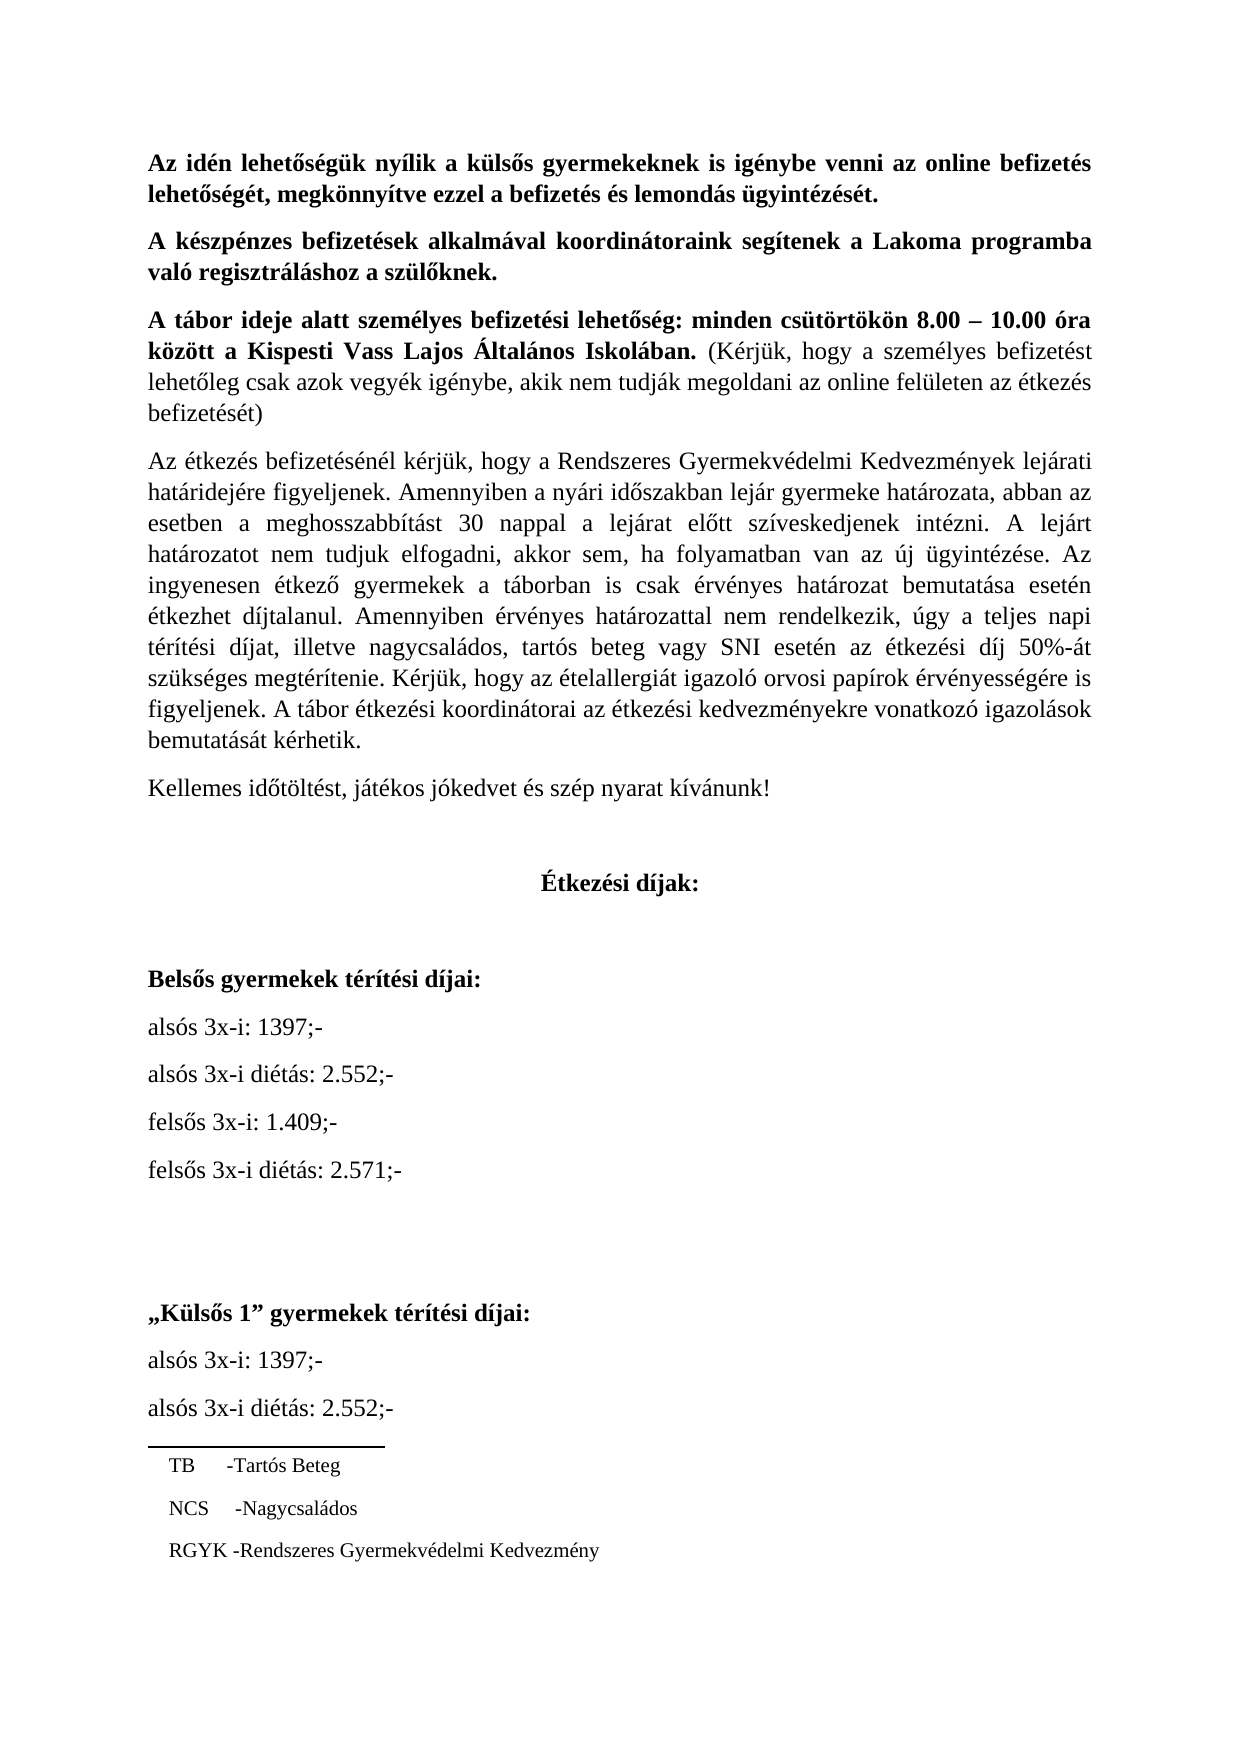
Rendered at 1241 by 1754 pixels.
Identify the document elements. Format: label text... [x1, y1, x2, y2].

text alsós 3x-i: 1397;- [148, 1346, 1093, 1374]
text felsős 3x-i diétás: 2.571;- [148, 1155, 1093, 1183]
text Az idén lehetőségük nyílik a külsős gyermekeknek is igénybe venni az online befizetés lehetőségét, megkönnyítve ezzel a befizetés és lemondás ügyintézését. [148, 148, 1093, 207]
text A tábor ideje alatt személyes befizetési lehetőség: minden csütörtökön 8.00 – 10.00 óra között a Kispesti Vass Lajos Általános Iskolában. (Kérjük, hogy a személyes befizetést lehetőleg csak azok vegyék igénybe, akik nem tudják megoldani az online felületen az étkezés befizetését) [148, 305, 1093, 427]
text „Külsős 1” gyermekek térítési díjai: [148, 1298, 1093, 1327]
text Kellemes időtöltést, játékos jókedvet és szép nyarat kívánunk! [148, 773, 1093, 802]
text alsós 3x-i diétás: 2.552;- [148, 1393, 1093, 1422]
text alsós 3x-i: 1397;- [148, 1012, 1093, 1040]
text alsós 3x-i diétás: 2.552;- [148, 1059, 1093, 1088]
text Az étkezés befizetésénél kérjük, hogy a Rendszeres Gyermekvédelmi Kedvezmények lejárati határidejére figyeljenek. Amennyiben a nyári időszakban lejár gyermeke határozata, abban az esetben a meghosszabbítást 30 nappal a lejárat előtt szíveskedjenek intézni. A lejárt határozatot nem tudjuk elfogadni, akkor sem, ha folyamatban van az új ügyintézése. Az ingyenesen étkező gyermekek a táborban is csak érvényes határozat bemutatása esetén étkezhet díjtalanul. Amennyiben érvényes határozattal nem rendelkezik, úgy a teljes napi térítési díjat, illetve nagycsaládos, tartós beteg vagy SNI esetén az étkezési díj 50%-át szükséges megtérítenie. Kérjük, hogy az ételallergiát igazoló orvosi papírok érvényességére is figyeljenek. A tábor étkezési koordinátorai az étkezési kedvezményekre vonatkozó igazolások bemutatását kérhetik. [148, 446, 1093, 754]
text Étkezési díjak: [148, 868, 1093, 897]
text felsős 3x-i: 1.409;- [148, 1107, 1093, 1136]
text Belsős gyermekek térítési díjai: [148, 964, 1093, 993]
text A készpénzes befizetések alkalmával koordinátoraink segítenek a Lakoma programba való regisztráláshoz a szülőknek. [148, 226, 1093, 286]
